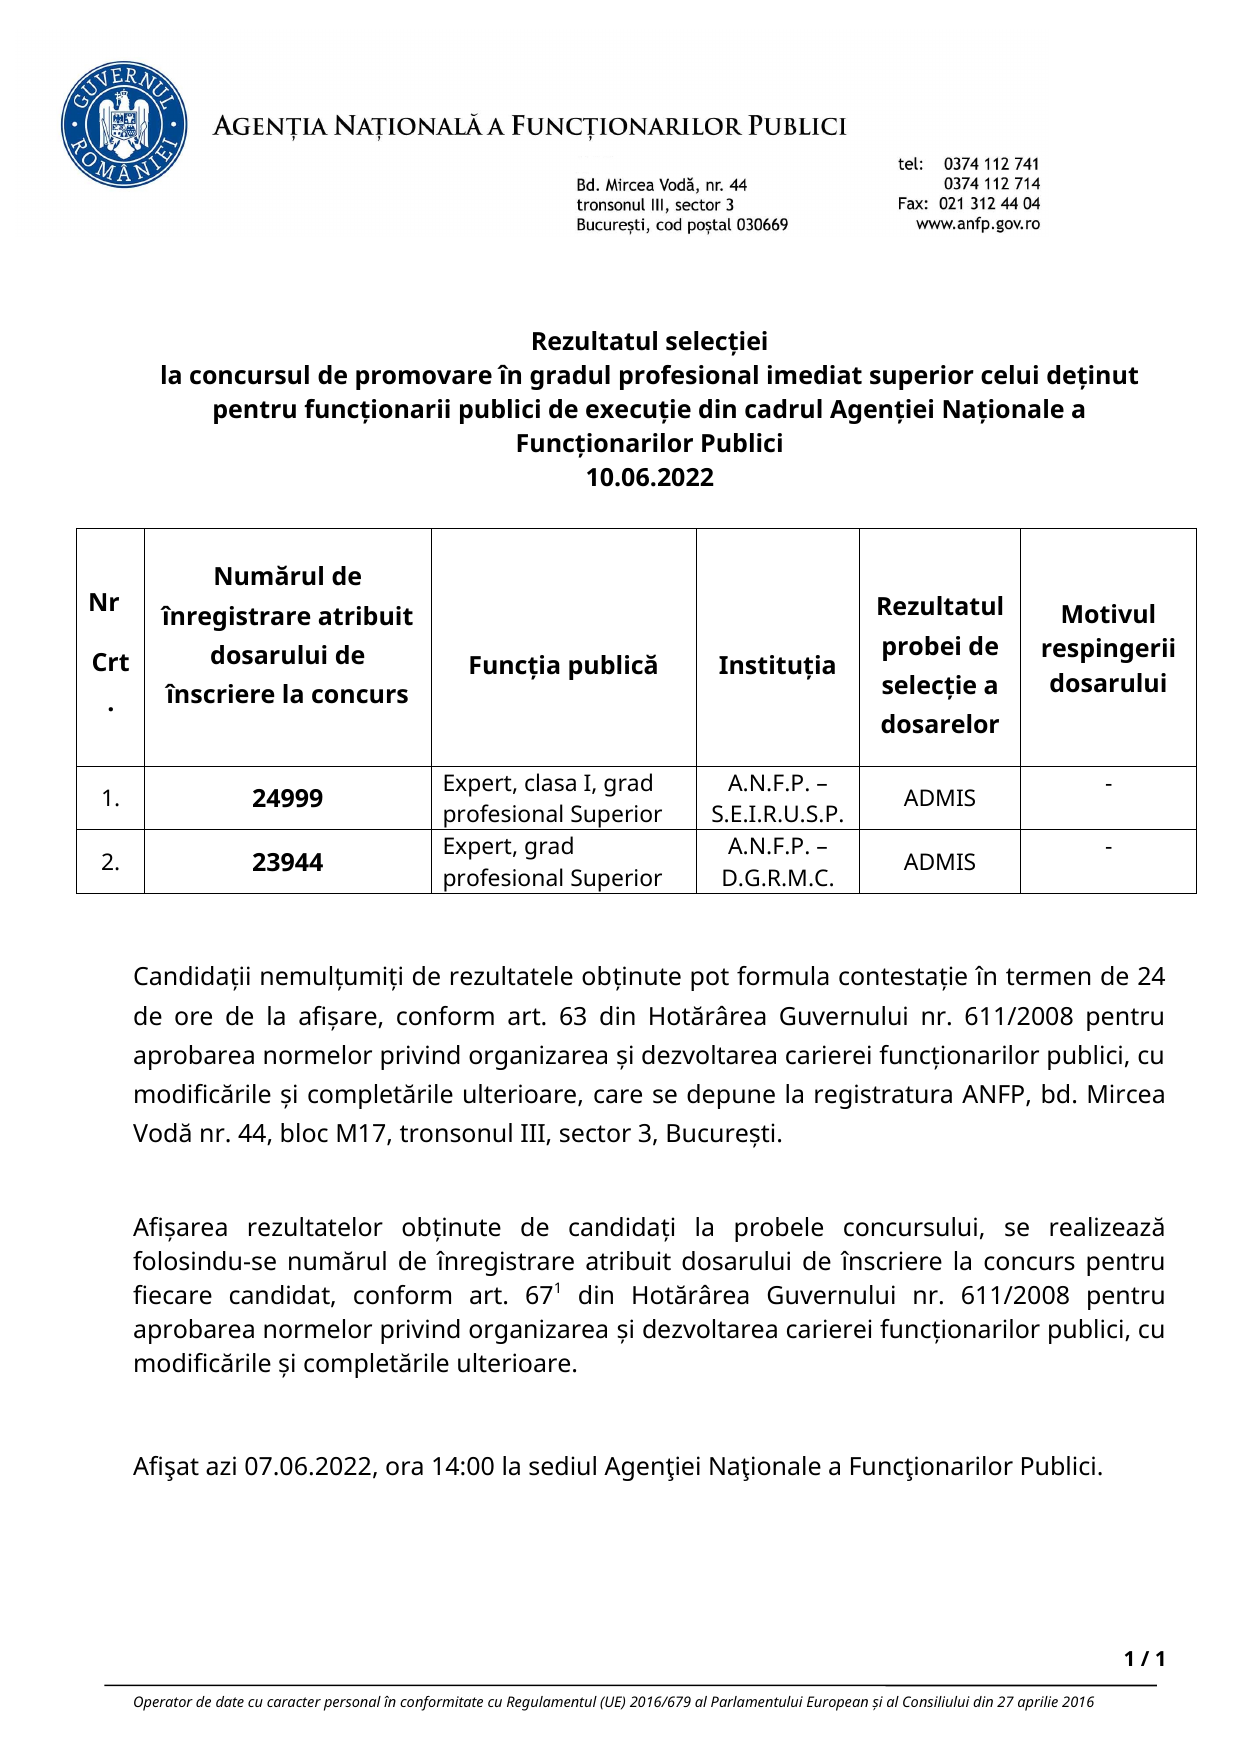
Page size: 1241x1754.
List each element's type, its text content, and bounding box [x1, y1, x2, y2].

table_header Nr Crt. [77, 529, 144, 766]
table_cell 24999 [145, 767, 431, 829]
table_header Motivul respingerii dosarului [1021, 529, 1196, 766]
table_cell ADMIS [860, 767, 1020, 829]
table_header Numărul de înregistrare atribuit dosarului de înscriere la concurs [145, 529, 431, 766]
text 10.06.2022 [133, 460, 1166, 494]
text Candidații nemulțumiți de rezultatele obținute pot formula contestație în termen de 24 de ore de la afișare, conform art. 63 din Hotărârea Guvernului nr. 611/2008 pentru aprobarea normelor privind organizarea și dezvoltarea carierei funcționarilor publici, cu modificările și completările ulterioare, care se depune la registratura ANFP, bd. Mircea Vodă nr. 44, bloc M17, tronsonul III, sector 3, București. [133, 959, 1166, 1150]
table_header Instituția [697, 529, 859, 766]
table_cell 1. [77, 767, 144, 829]
picture [14, 29, 1049, 237]
text Rezultatul selecției [133, 323, 1166, 358]
table_cell Expert, grad profesional Superior [432, 830, 696, 893]
text Afişarea rezultatelor obţinute de candidaţi la probele concursului, se realizează folosindu-se numărul de înregistrare atribuit dosarului de înscriere la concurs pentru fiecare candidat, conform art. 671 din Hotărârea Guvernului nr. 611/2008 pentru aprobarea normelor privind organizarea și dezvoltarea carierei funcționarilor publici, cu modificările și completările ulterioare. [133, 1210, 1166, 1380]
table_cell A.N.F.P. – S.E.I.R.U.S.P. [697, 767, 859, 829]
table_cell - [1021, 830, 1196, 893]
table_cell A.N.F.P. – D.G.R.M.C. [697, 830, 859, 893]
text la concursul de promovare în gradul profesional imediat superior celui deținut pentru funcționarii publici de execuție din cadrul Agenției Naționale a Funcționarilor Publici [133, 358, 1166, 460]
table_header Rezultatul probei de selecție a dosarelor [860, 529, 1020, 766]
table_cell 2. [77, 830, 144, 893]
table_cell ADMIS [860, 830, 1020, 893]
table_cell Expert, clasa I, grad profesional Superior [432, 767, 696, 829]
table_cell - [1021, 767, 1196, 829]
text Afişat azi 07.06.2022, ora 14:00 la sediul Agenţiei Naţionale a Funcţionarilor Publici. [133, 1448, 1166, 1482]
table_header Funcția publică [432, 529, 696, 766]
table_cell 23944 [145, 830, 431, 893]
